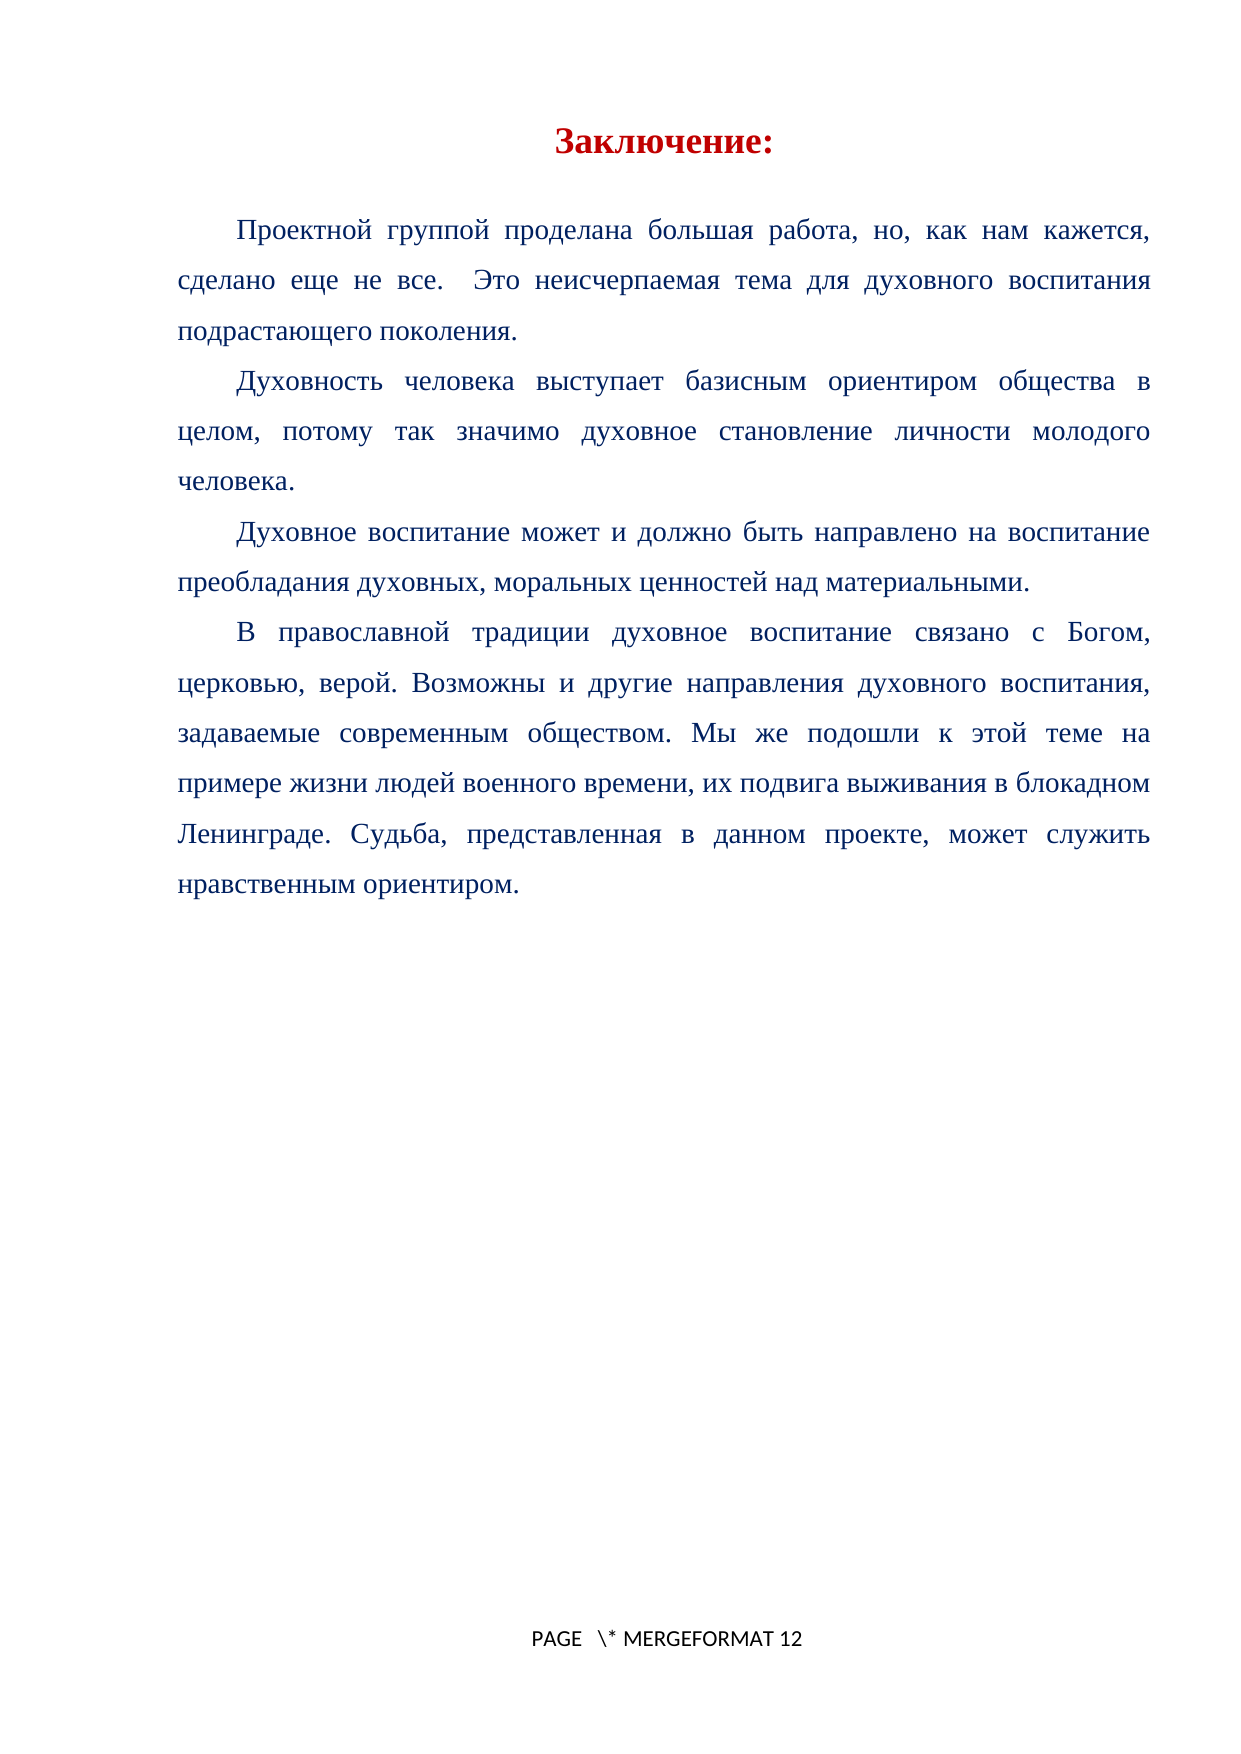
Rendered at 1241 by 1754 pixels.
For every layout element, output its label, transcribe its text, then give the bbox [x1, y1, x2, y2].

text Духовное воспитание может и должно быть направлено на воспитание преобладания духовных, моральных ценностей над материальными. [177, 514, 1152, 598]
text Заключение: [177, 118, 1152, 161]
text Проектной группой проделана большая работа, но, как нам кажется, сделано еще не все. Это неисчерпаемая тема для духовного воспитания подрастающего поколения. [177, 212, 1152, 346]
text В православной традиции духовное воспитание связано с Богом, церковью, верой. Возможны и другие направления духовного воспитания, задаваемые современным обществом. Мы же подошли к этой теме на примере жизни людей военного времени, их подвига выживания в блокадном Ленинграде. Судьба, представленная в данном проекте, может служить нравственным ориентиром. [177, 614, 1152, 899]
text Духовность человека выступает базисным ориентиром общества в целом, потому так значимо духовное становление личности молодого человека. [177, 363, 1152, 497]
